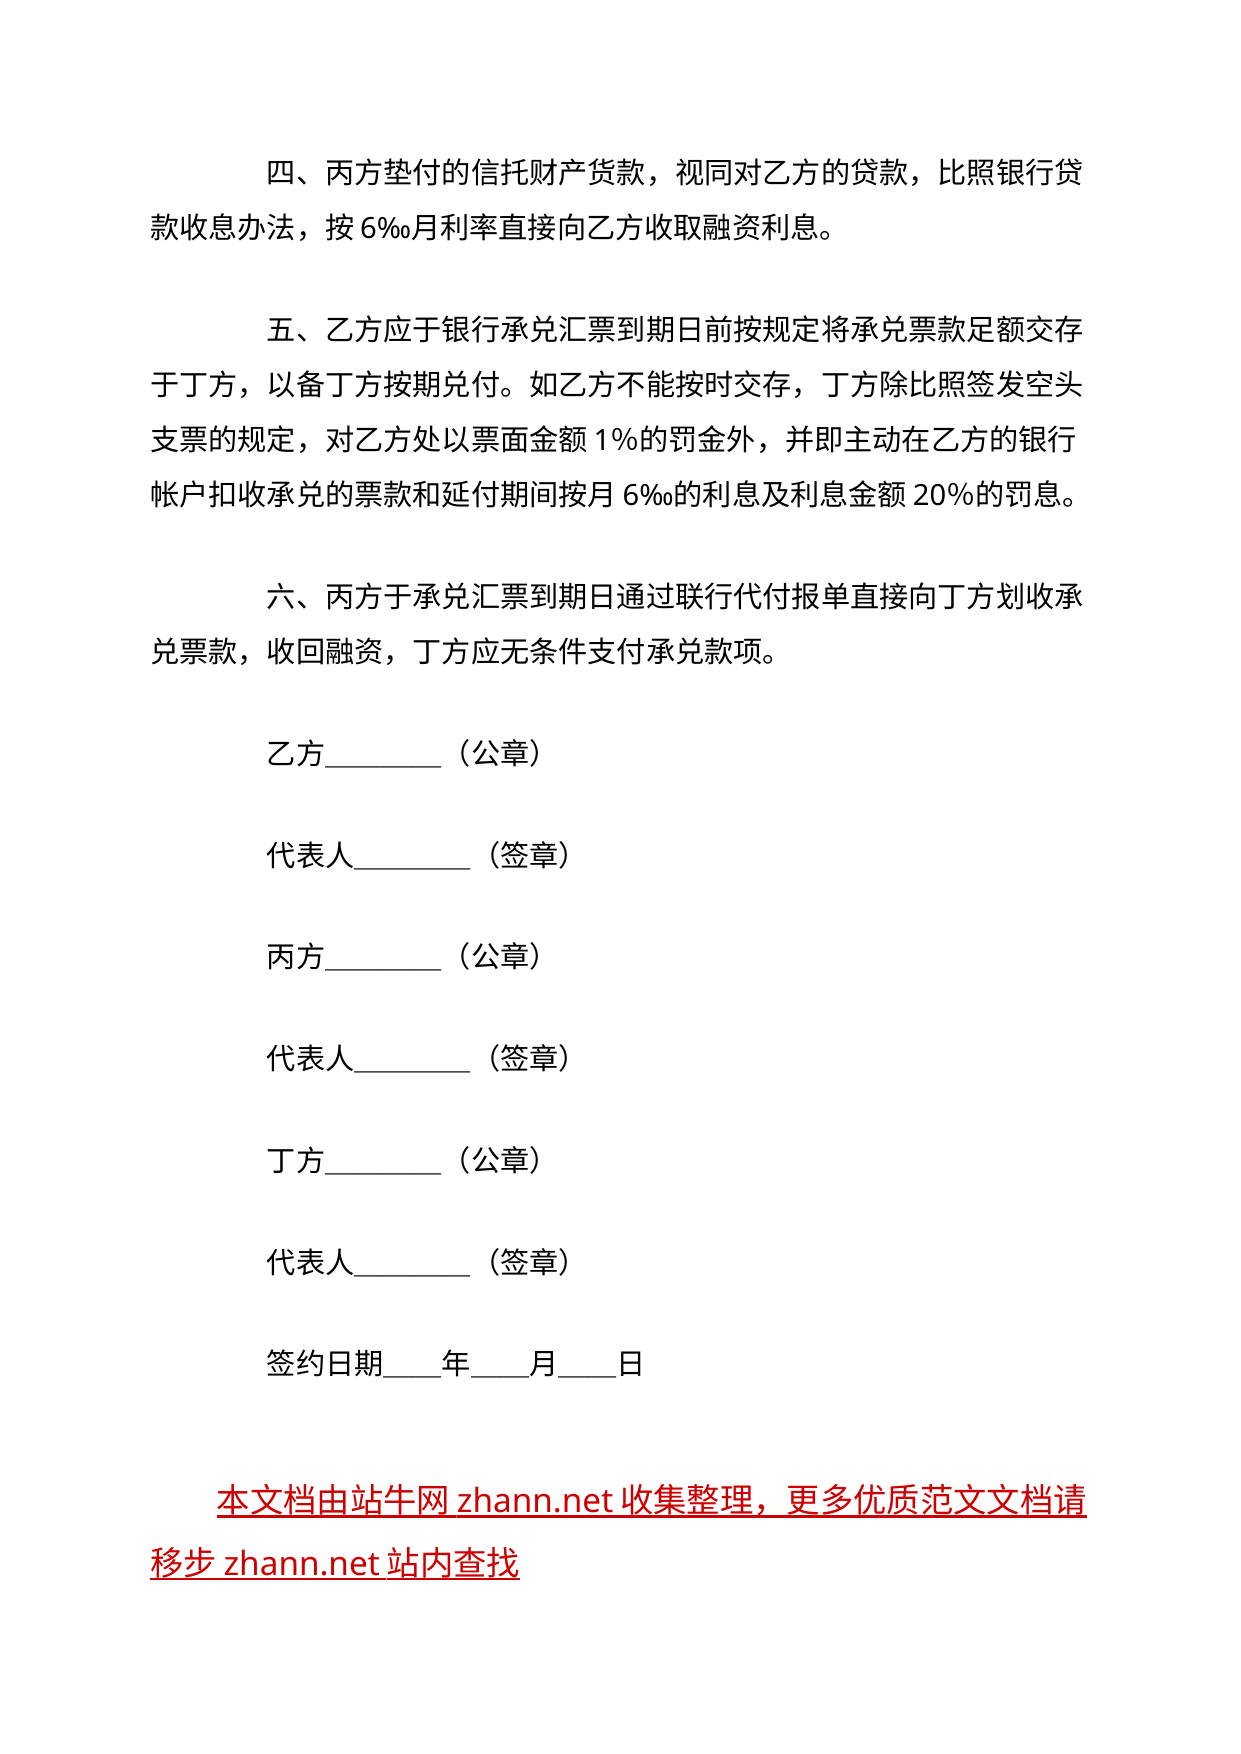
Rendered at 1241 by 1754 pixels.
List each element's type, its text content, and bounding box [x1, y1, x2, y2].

text 签约日期＿＿年＿＿月＿＿日 [150, 1341, 1090, 1383]
text 四、丙方垫付的信托财产货款，视同对乙方的贷款，比照银行贷款收息办法，按6‰月利率直接向乙方收取融资利息。 [150, 150, 1090, 247]
text 丙方＿＿＿＿（公章） [150, 934, 1090, 976]
text 乙方＿＿＿＿（公章） [150, 730, 1090, 773]
text 代表人＿＿＿＿（签章） [150, 1036, 1090, 1078]
text 代表人＿＿＿＿（签章） [150, 832, 1090, 874]
text 丁方＿＿＿＿（公章） [150, 1137, 1090, 1180]
text 代表人＿＿＿＿（签章） [150, 1239, 1090, 1281]
text 五、乙方应于银行承兑汇票到期日前按规定将承兑票款足额交存于丁方，以备丁方按期兑付。如乙方不能按时交存，丁方除比照签发空头支票的规定，对乙方处以票面金额1％的罚金外，并即主动在乙方的银行帐户扣收承兑的票款和延付期间按月6‰的利息及利息金额20％的罚息。 [150, 307, 1090, 514]
text 六、丙方于承兑汇票到期日通过联行代付报单直接向丁方划收承兑票款，收回融资，丁方应无条件支付承兑款项。 [150, 574, 1090, 671]
text 本文档由站牛网zhann.net收集整理，更多优质范文文档请移步zhann.net站内查找 [150, 1474, 1090, 1585]
